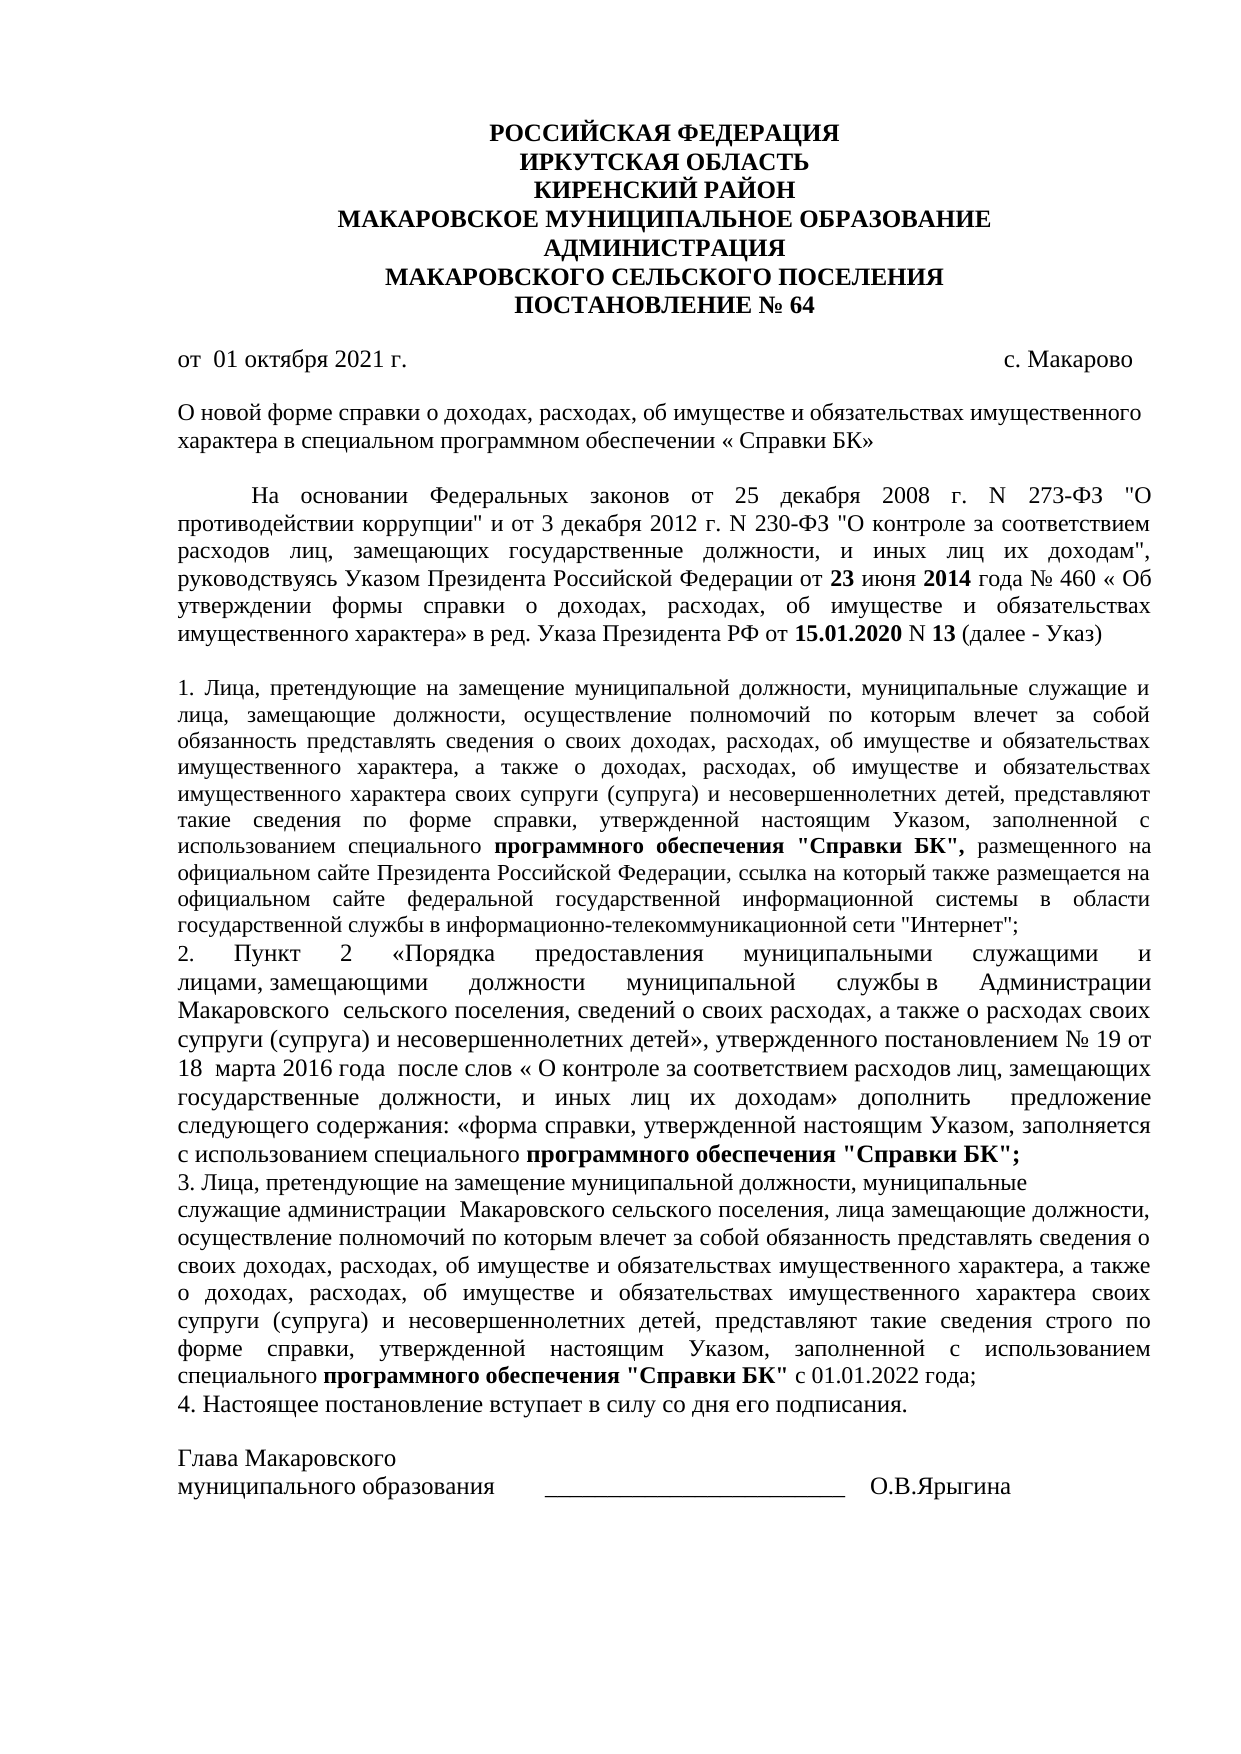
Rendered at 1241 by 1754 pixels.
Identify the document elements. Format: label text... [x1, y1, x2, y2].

text МАКАРОВСКОЕ МУНИЦИПАЛЬНОЕ ОБРАЗОВАНИЕ [177, 204, 1152, 233]
text РОССИЙСКАЯ ФЕДЕРАЦИЯ [177, 118, 1152, 147]
text 1. Лица, претендующие на замещение муниципальной должности, муниципальные служащие и лица, замещающие должности, осуществление полномочий по которым влечет за собой обязанность представлять сведения о своих доходах, расходах, об имуществе и обязательствах имущественного характера, а также о доходах, расходах, об имуществе и обязательствах имущественного характера своих супруги (супруга) и несовершеннолетних детей, представляют такие сведения по форме справки, утвержденной настоящим Указом, заполненной с использованием специального программного обеспечения "Справки БК", размещенного на официальном сайте Президента Российской Федерации, ссылка на который также размещается на официальном сайте федеральной государственной информационной системы в области государственной службы в информационно-телекоммуникационной сети "Интернет"; [177, 674, 1152, 938]
text Глава Макаровского [177, 1443, 1152, 1471]
text На основании Федеральных законов от 25 декабря 2008 г. N 273-ФЗ "О противодействии коррупции" и от 3 декабря 2012 г. N 230-ФЗ "О контроле за соответствием расходов лиц, замещающих государственные должности, и иных лиц их доходам", руководствуясь Указом Президента Российской Федерации от 23 июня 2014 года № 460 « Об утверждении формы справки о доходах, расходах, об имуществе и обязательствах имущественного характера» в ред. Указа Президента РФ от 15.01.2020 N 13 (далее - Указ) [177, 481, 1152, 647]
text КИРЕНСКИЙ РАЙОН [177, 176, 1152, 204]
text муниципального образования ________________________ О.В.Ярыгина [177, 1471, 1152, 1500]
text АДМИНИСТРАЦИЯ [177, 233, 1152, 262]
text ПОСТАНОВЛЕНИЕ № 64 [177, 291, 1152, 319]
text МАКАРОВСКОГО СЕЛЬСКОГО ПОСЕЛЕНИЯ [177, 262, 1152, 291]
text 4. Настоящее постановление вступает в силу со дня его подписания. [177, 1389, 1152, 1417]
text служащие администрации Макаровского сельского поселения, лица замещающие должности, осуществление полномочий по которым влечет за собой обязанность представлять сведения о своих доходах, расходах, об имуществе и обязательствах имущественного характера, а также о доходах, расходах, об имуществе и обязательствах имущественного характера своих супруги (супруга) и несовершеннолетних детей, представляют такие сведения строго по форме справки, утвержденной настоящим Указом, заполненной с использованием специального программного обеспечения "Справки БК" с 01.01.2022 года; [177, 1196, 1152, 1389]
text 3. Лица, претендующие на замещение муниципальной должности, муниципальные [177, 1168, 1152, 1196]
text от 01 октября 2021 г. с. Макарово [177, 344, 1152, 373]
text 2. Пункт 2 «Порядка предоставления муниципальными служащими и лицами, замещающими должности муниципальной службы в Администрации Макаровского сельского поселения, сведений о своих расходах, а также о расходах своих супруги (супруга) и несовершеннолетних детей», утвержденного постановлением № 19 от 18 марта 2016 года после слов « О контроле за соответствием расходов лиц, замещающих государственные должности, и иных лиц их доходам» дополнить предложение следующего содержания: «форма справки, утвержденной настоящим Указом, заполняется с использованием специального программного обеспечения "Справки БК"; [177, 938, 1152, 1168]
text ИРКУТСКАЯ ОБЛАСТЬ [177, 147, 1152, 176]
text О новой форме справки о доходах, расходах, об имуществе и обязательствах имущественного характера в специальном программном обеспечении « Справки БК» [177, 398, 1152, 453]
